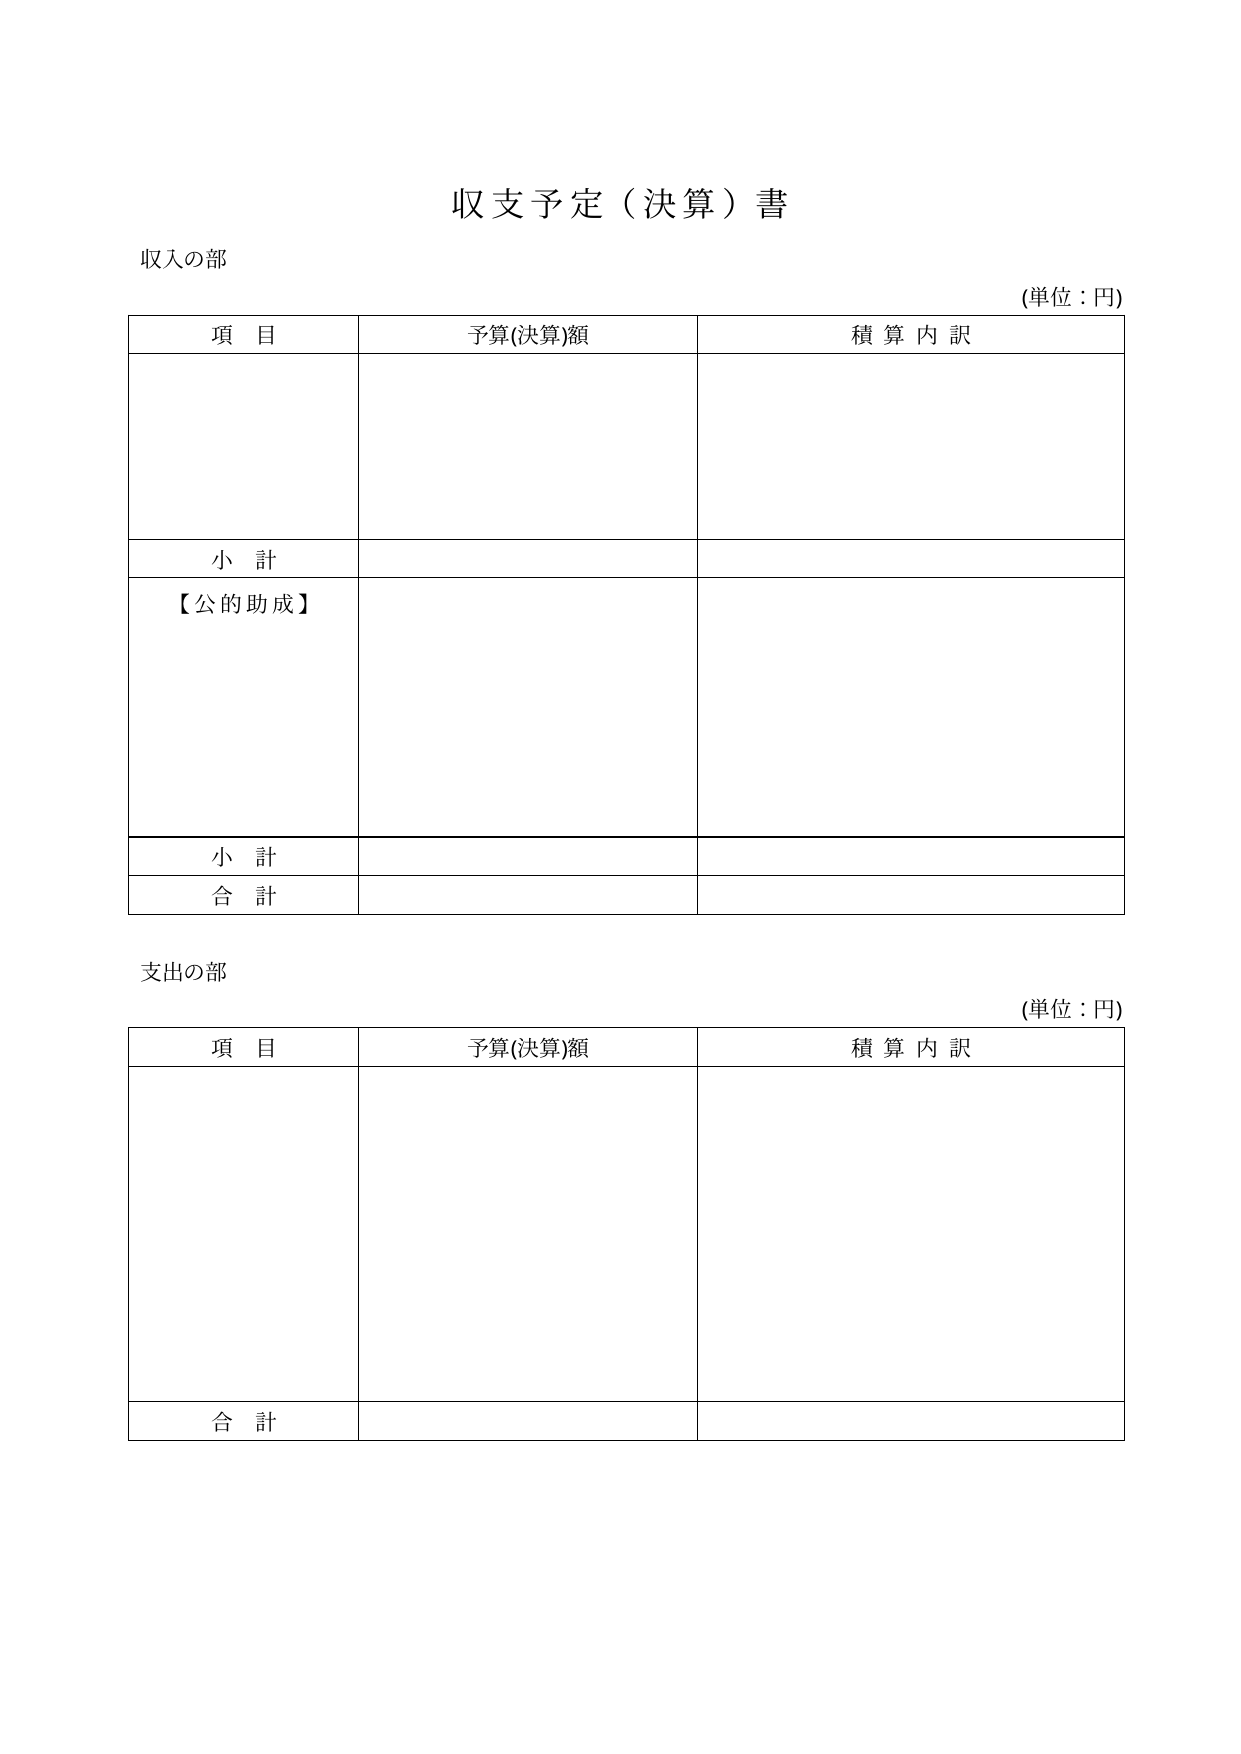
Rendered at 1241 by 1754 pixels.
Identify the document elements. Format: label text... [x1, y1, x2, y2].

text (単位：円) [118, 277, 1122, 314]
table_header 積算内訳 [698, 316, 1124, 353]
table_header 項目 [129, 316, 358, 353]
table_cell [698, 838, 1124, 875]
table_cell 【公的助成】 [129, 578, 358, 836]
table_cell [698, 354, 1124, 539]
table_cell 合計 [129, 1402, 358, 1439]
table_cell [359, 876, 697, 913]
table_header 予算(決算)額 [359, 1028, 697, 1066]
table_cell [359, 1067, 697, 1401]
table_cell 小計 [129, 540, 358, 577]
table_cell [359, 1402, 697, 1439]
table_cell [359, 578, 697, 836]
table_cell [698, 876, 1124, 913]
table_cell [698, 1067, 1124, 1401]
table_cell [359, 354, 697, 539]
table_cell [698, 1402, 1124, 1439]
table_cell [359, 838, 697, 875]
table_cell [129, 354, 358, 539]
table_cell 合計 [129, 876, 358, 913]
table_cell [359, 540, 697, 577]
text 収支予定（決算）書 [118, 164, 1122, 239]
table_cell [129, 1067, 358, 1401]
table_cell 小計 [129, 838, 358, 875]
table_header 予算(決算)額 [359, 316, 697, 353]
text 収入の部 [118, 239, 1122, 277]
text 支出の部 [118, 952, 1122, 989]
text (単位：円) [118, 989, 1122, 1027]
table_header 項目 [129, 1028, 358, 1066]
table_cell [698, 540, 1124, 577]
table_cell [698, 578, 1124, 836]
table_header 積算内訳 [698, 1028, 1124, 1066]
